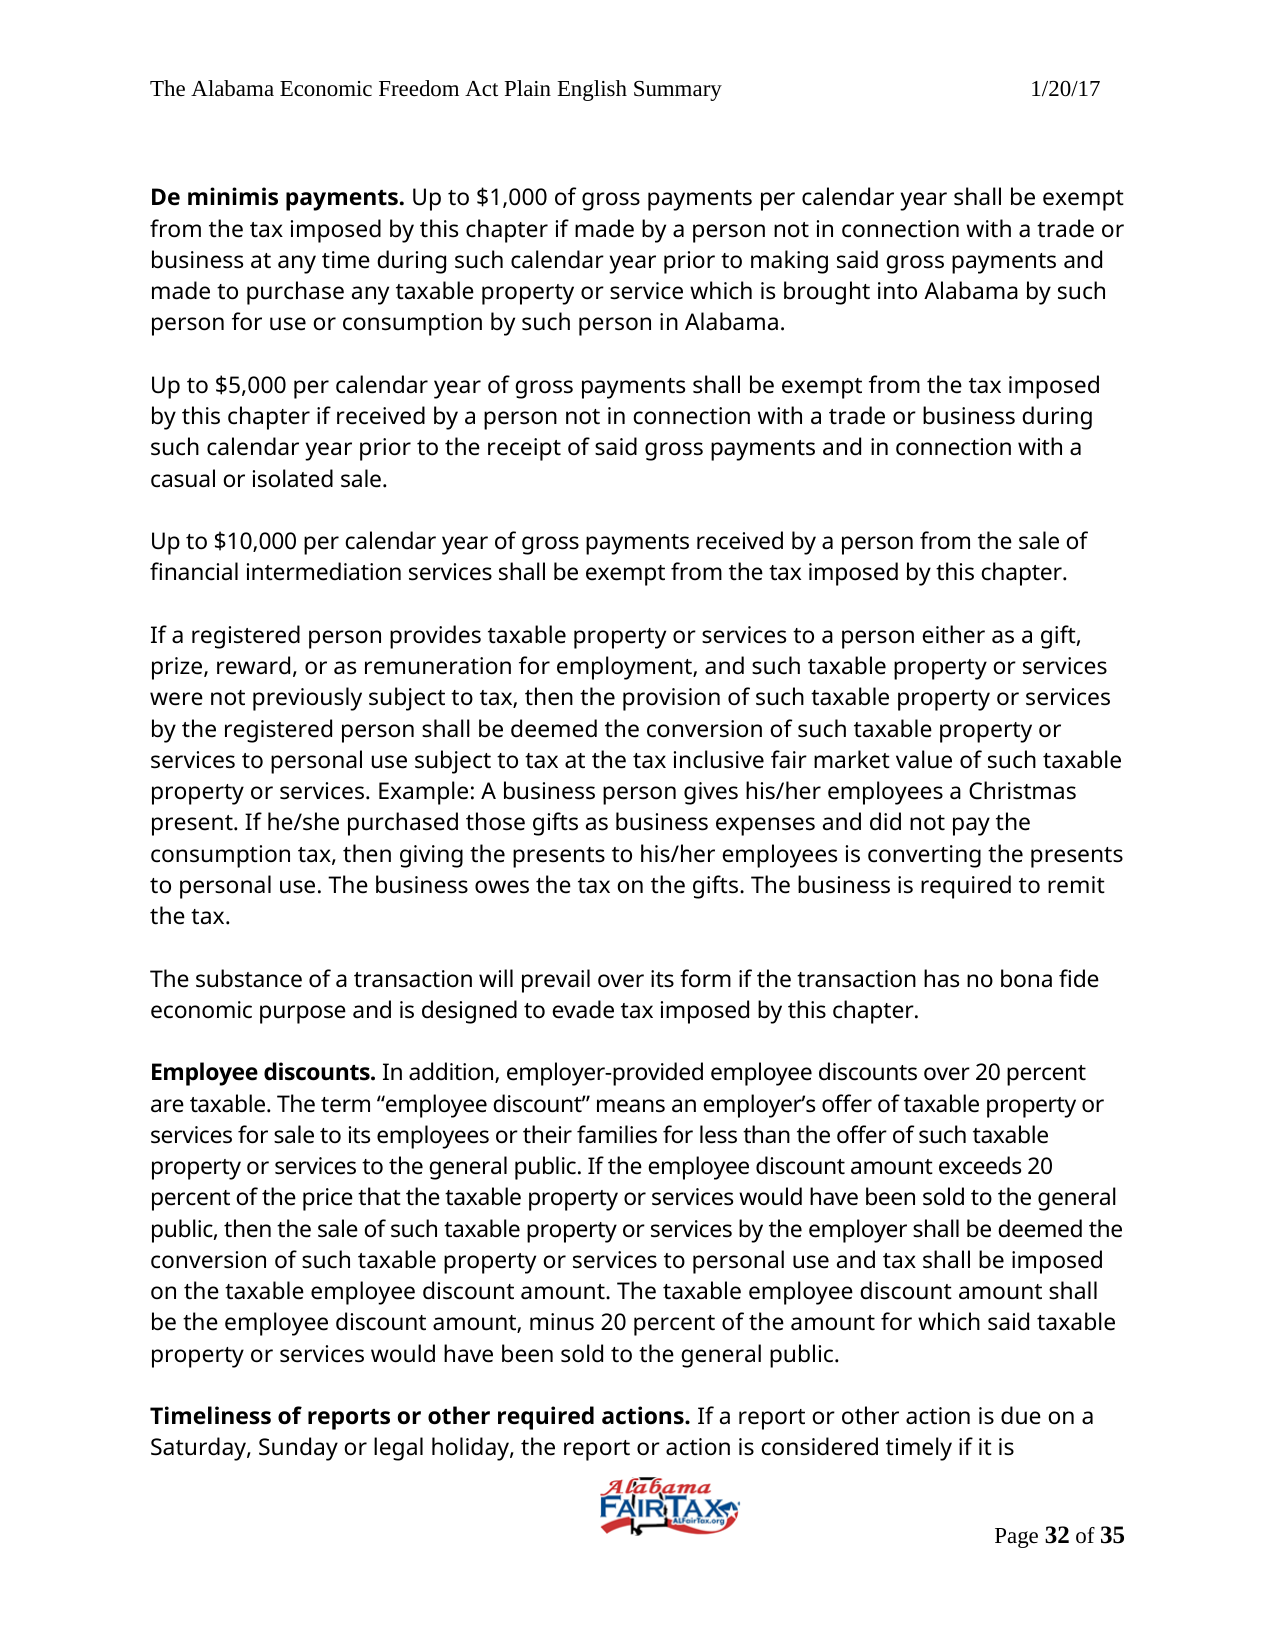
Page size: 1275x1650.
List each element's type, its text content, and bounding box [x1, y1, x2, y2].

text De minimis payments. Up to $1,000 of gross payments per calendar year shall be exempt from the tax imposed by this chapter if made by a person not in connection with a trade or business at any time during such calendar year prior to making said gross payments and made to purchase any taxable property or service which is brought into Alabama by such person for use or consumption by such person in Alabama. [150, 181, 1125, 337]
text Up to $5,000 per calendar year of gross payments shall be exempt from the tax imposed by this chapter if received by a person not in connection with a trade or business during such calendar year prior to the receipt of said gross payments and in connection with a casual or isolated sale. [150, 369, 1125, 494]
text If a registered person provides taxable property or services to a person either as a gift, prize, reward, or as remuneration for employment, and such taxable property or services were not previously subject to tax, then the provision of such taxable property or services by the registered person shall be deemed the conversion of such taxable property or services to personal use subject to tax at the tax inclusive fair market value of such taxable property or services. Example: A business person gives his/her employees a Christmas present. If he/she purchased those gifts as business expenses and did not pay the consumption tax, then giving the presents to his/her employees is converting the presents to personal use. The business owes the tax on the gifts. The business is required to remit the tax. [150, 619, 1125, 931]
text Employee discounts. In addition, employer-provided employee discounts over 20 percent are taxable. The term “employee discount” means an employer’s offer of taxable property or services for sale to its employees or their families for less than the offer of such taxable property or services to the general public. If the employee discount amount exceeds 20 percent of the price that the taxable property or services would have been sold to the general public, then the sale of such taxable property or services by the employer shall be deemed the conversion of such taxable property or services to personal use and tax shall be imposed on the taxable employee discount amount. The taxable employee discount amount shall be the employee discount amount, minus 20 percent of the amount for which said taxable property or services would have been sold to the general public. [150, 1056, 1125, 1369]
text The substance of a transaction will prevail over its form if the transaction has no bona fide economic purpose and is designed to evade tax imposed by this chapter. [150, 962, 1125, 1025]
text Up to $10,000 per calendar year of gross payments received by a person from the sale of financial intermediation services shall be exempt from the tax imposed by this chapter. [150, 525, 1125, 587]
picture [600, 1477, 740, 1544]
